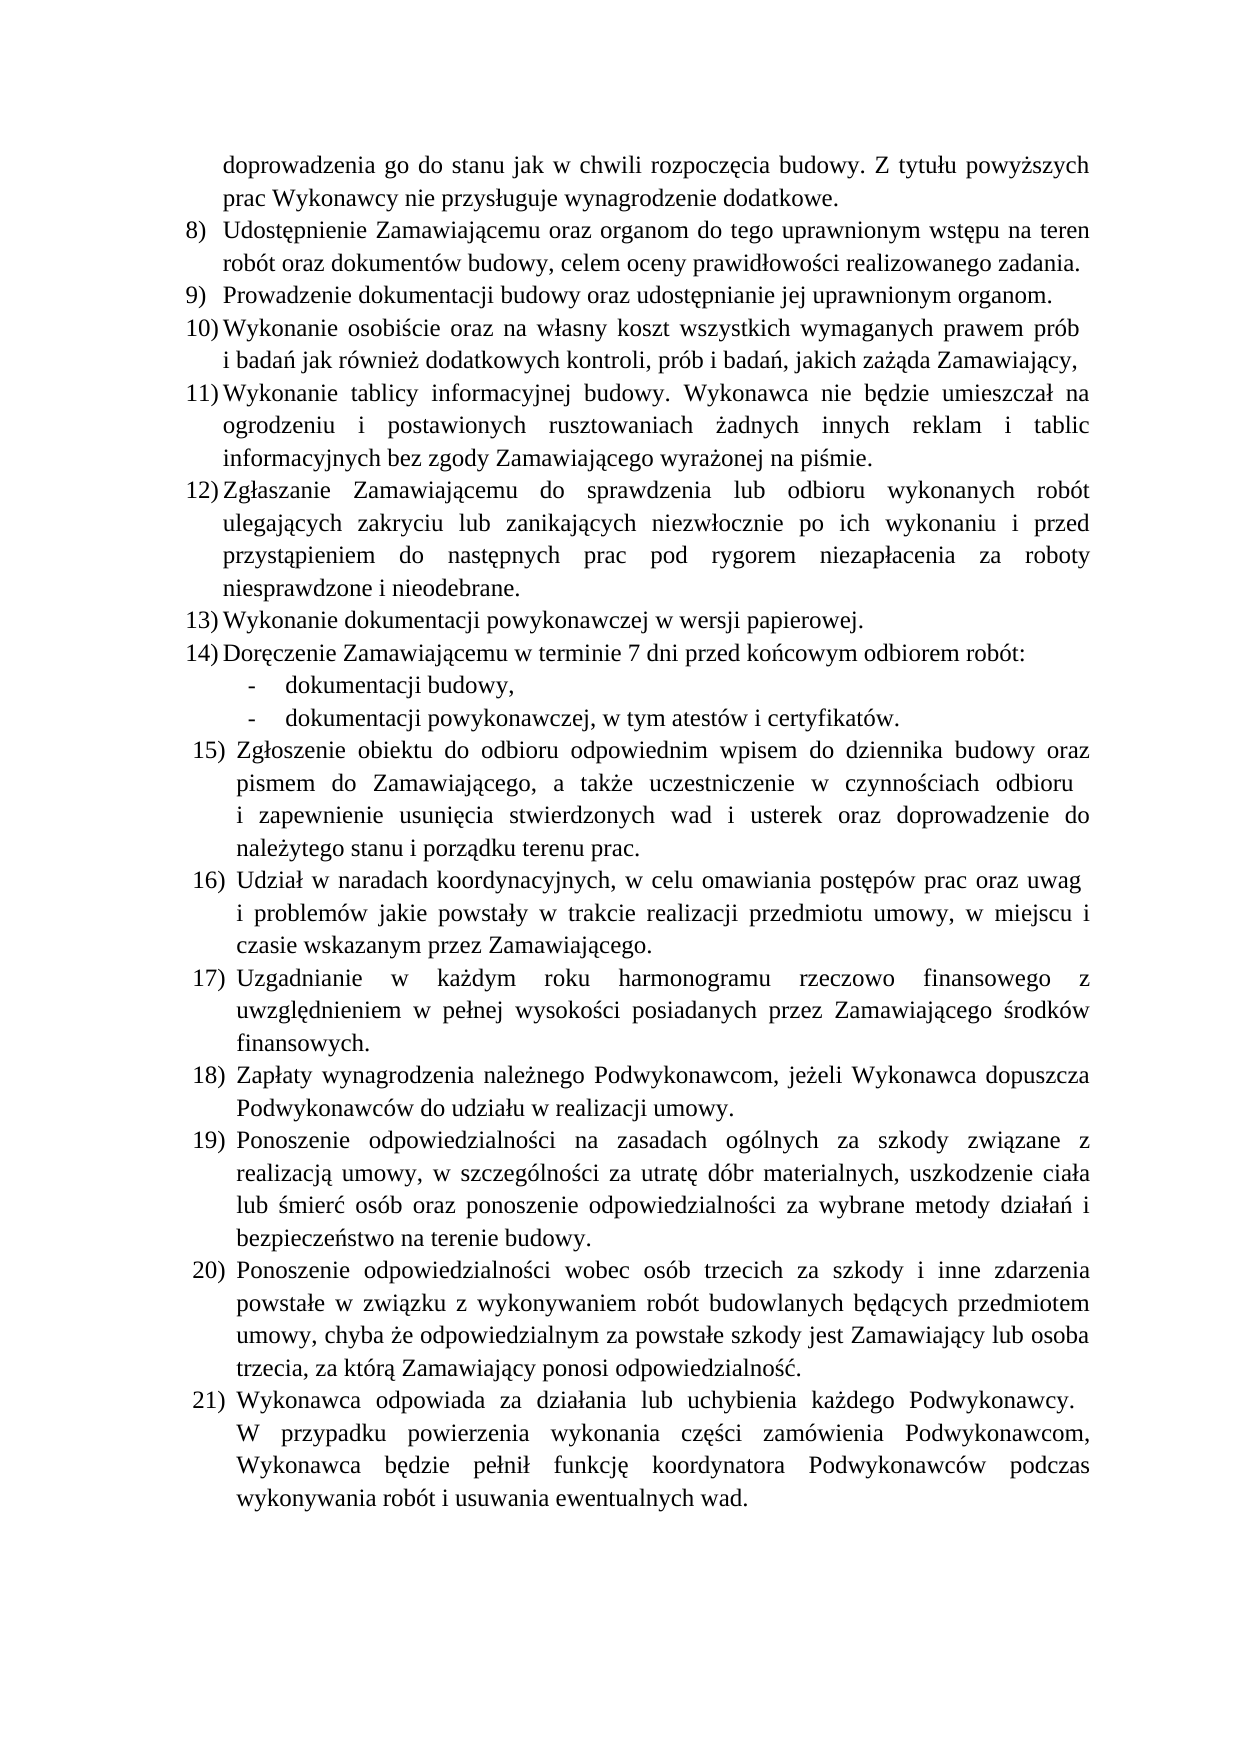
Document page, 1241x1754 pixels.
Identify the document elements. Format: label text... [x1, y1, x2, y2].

list dokumentacji budowy, [248, 668, 1093, 700]
list Zapłaty wynagrodzenia należnego Podwykonawcom, jeżeli Wykonawca dopuszcza Podwykonawców do udziału w realizacji umowy. [192, 1058, 1091, 1123]
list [185, 148, 1091, 213]
list Wykonawca odpowiada za działania lub uchybienia każdego Podwykonawcy. W przypadku powierzenia wykonania części zamówienia Podwykonawcom, Wykonawca będzie pełnił funkcję koordynatora Podwykonawców podczas wykonywania robót i usuwania ewentualnych wad. [192, 1383, 1091, 1513]
list dokumentacji powykonawczej, w tym atestów i certyfikatów. [248, 700, 1093, 733]
list Wykonanie osobiście oraz na własny koszt wszystkich wymaganych prawem prób i badań jak również dodatkowych kontroli, prób i badań, jakich zażąda Zamawiający, [185, 310, 1091, 375]
list Ponoszenie odpowiedzialności wobec osób trzecich za szkody i inne zdarzenia powstałe w związku z wykonywaniem robót budowlanych będących przedmiotem umowy, chyba że odpowiedzialnym za powstałe szkody jest Zamawiający lub osoba trzecia, za którą Zamawiający ponosi odpowiedzialność. [192, 1253, 1091, 1383]
list Zgłoszenie obiektu do odbioru odpowiednim wpisem do dziennika budowy oraz pismem do Zamawiającego, a także uczestniczenie w czynnościach odbioru i zapewnienie usunięcia stwierdzonych wad i usterek oraz doprowadzenie do należytego stanu i porządku terenu prac. [192, 733, 1091, 863]
list Zgłaszanie Zamawiającemu do sprawdzenia lub odbioru wykonanych robót ulegających zakryciu lub zanikających niezwłocznie po ich wykonaniu i przed przystąpieniem do następnych prac pod rygorem niezapłacenia za roboty niesprawdzone i nieodebrane. [185, 473, 1091, 603]
list Uzgadnianie w każdym roku harmonogramu rzeczowo finansowego z uwzględnieniem w pełnej wysokości posiadanych przez Zamawiającego środków finansowych. [192, 960, 1091, 1058]
list Udział w naradach koordynacyjnych, w celu omawiania postępów prac oraz uwag i problemów jakie powstały w trakcie realizacji przedmiotu umowy, w miejscu i czasie wskazanym przez Zamawiającego. [192, 863, 1091, 960]
list Ponoszenie odpowiedzialności na zasadach ogólnych za szkody związane z realizacją umowy, w szczególności za utratę dóbr materialnych, uszkodzenie ciała lub śmierć osób oraz ponoszenie odpowiedzialności za wybrane metody działań i bezpieczeństwo na terenie budowy. [192, 1123, 1091, 1253]
list Wykonanie dokumentacji powykonawczej w wersji papierowej. [185, 603, 1091, 635]
list Doręczenie Zamawiającemu w terminie 7 dni przed końcowym odbiorem robót: [185, 635, 1091, 668]
list Prowadzenie dokumentacji budowy oraz udostępnianie jej uprawnionym organom. [185, 278, 1091, 310]
list Wykonanie tablicy informacyjnej budowy. Wykonawca nie będzie umieszczał na ogrodzeniu i postawionych rusztowaniach żadnych innych reklam i tablic informacyjnych bez zgody Zamawiającego wyrażonej na piśmie. [185, 375, 1091, 473]
list Udostępnienie Zamawiającemu oraz organom do tego uprawnionym wstępu na teren robót oraz dokumentów budowy, celem oceny prawidłowości realizowanego zadania. [185, 213, 1091, 278]
